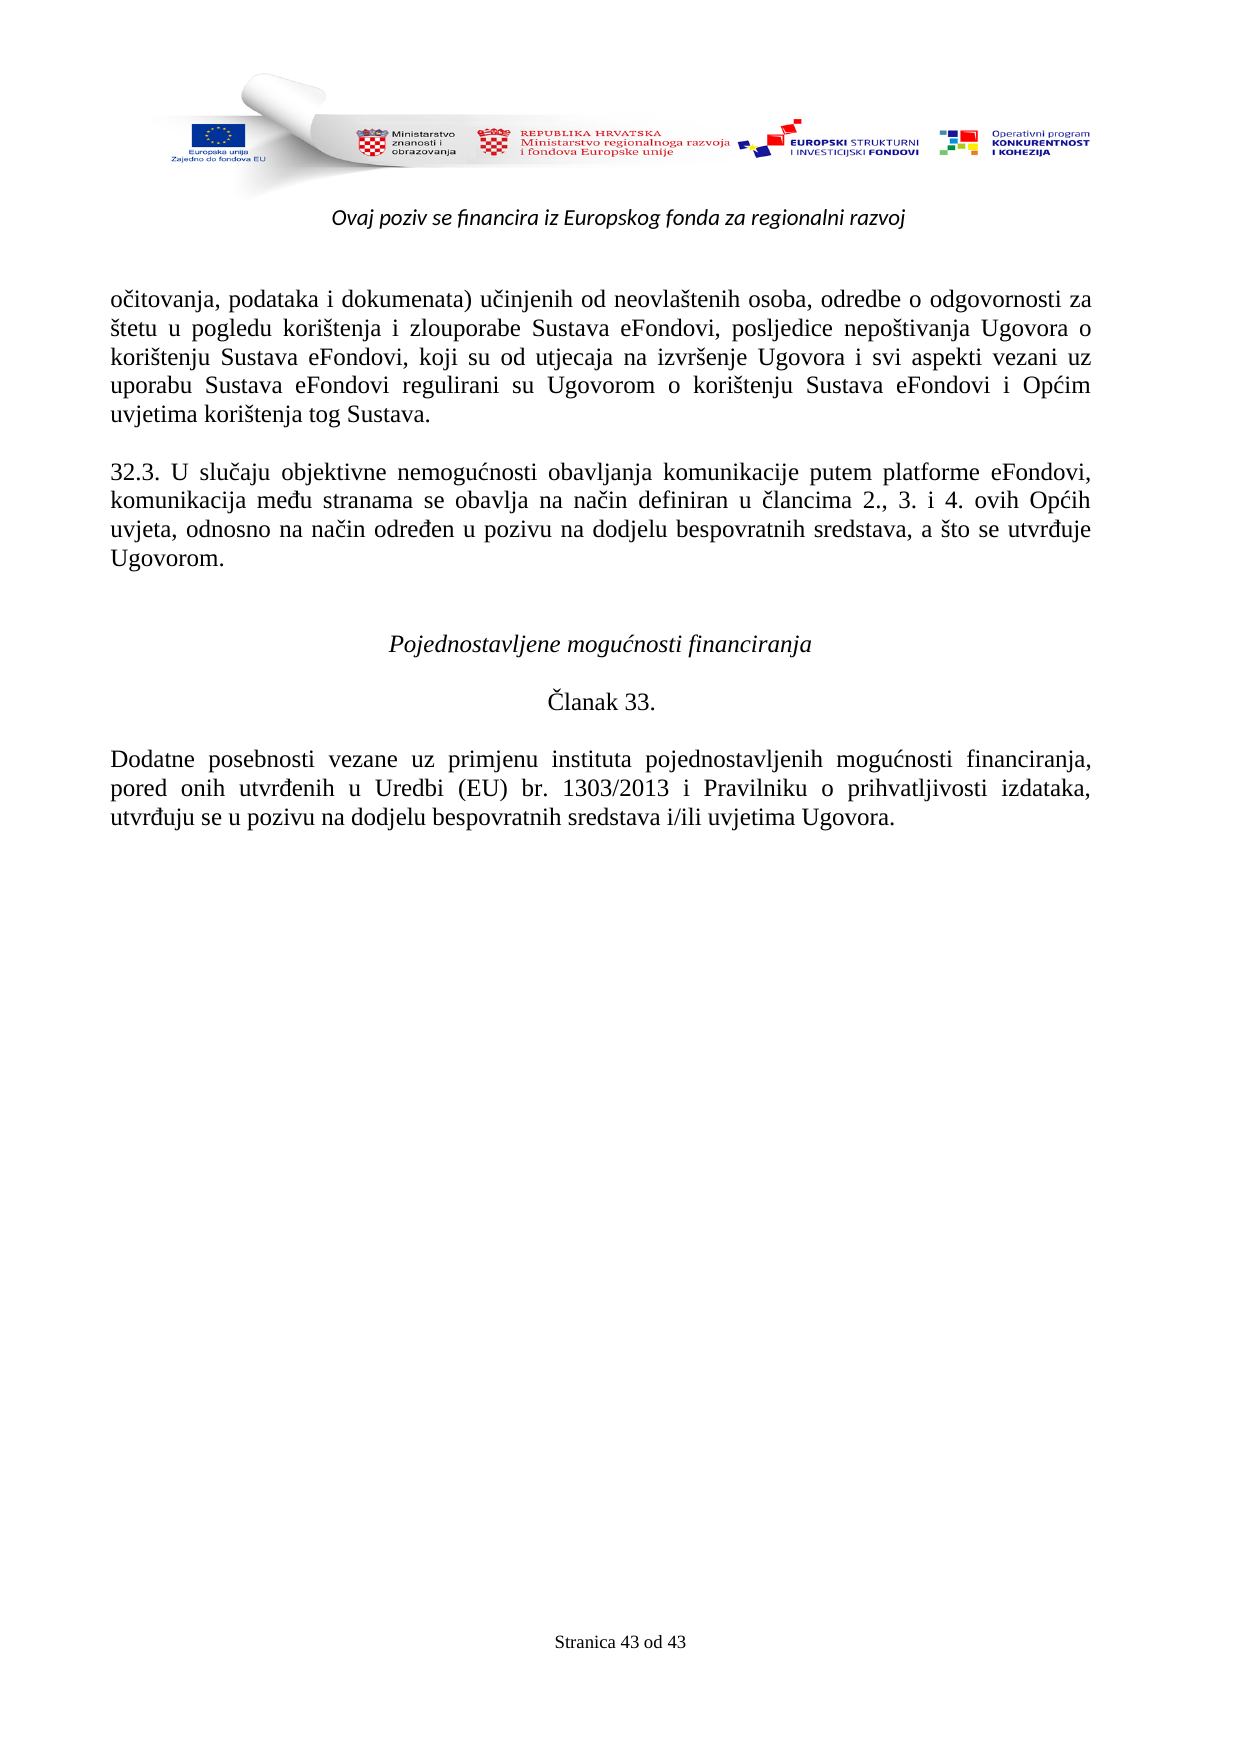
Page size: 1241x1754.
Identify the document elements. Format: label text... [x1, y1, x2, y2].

text Dodatne posebnosti vezane uz primjenu instituta pojednostavljenih mogućnosti financiranja, pored onih utvrđenih u Uredbi (EU) br. 1303/2013 i Pravilniku o prihvatljivosti izdataka, utvrđuju se u pozivu na dodjelu bespovratnih sredstava i/ili uvjetima Ugovora. [110, 744, 1092, 830]
text Pojednostavljene mogućnosti financiranja [110, 629, 1092, 658]
text Članak 33. [110, 687, 1092, 715]
text 32.3. U slučaju objektivne nemogućnosti obavljanja komunikacije putem platforme eFondovi, komunikacija među stranama se obavlja na način definiran u člancima 2., 3. i 4. ovih Općih uvjeta, odnosno na način određen u pozivu na dodjelu bespovratnih sredstava, a što se utvrđuje Ugovorom. [110, 457, 1092, 572]
picture [147, 73, 1093, 203]
